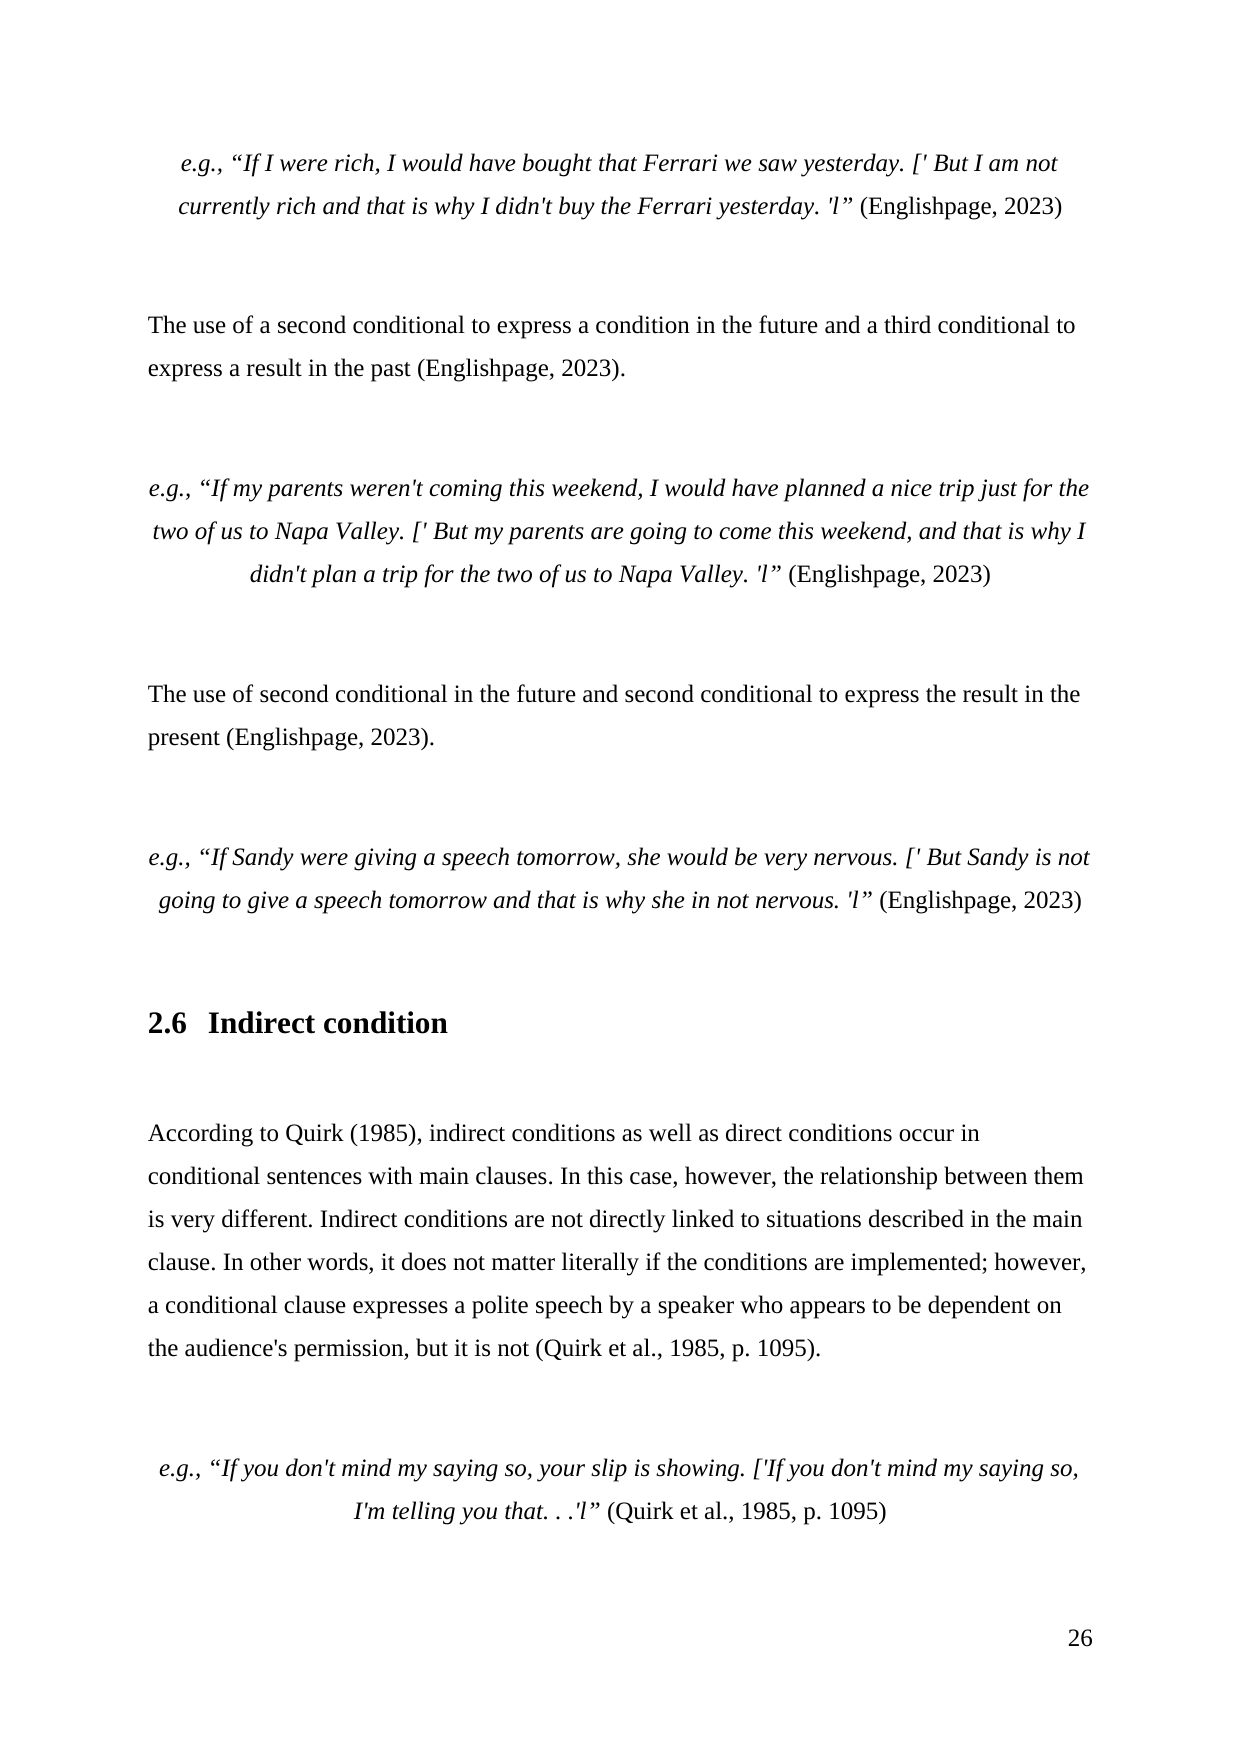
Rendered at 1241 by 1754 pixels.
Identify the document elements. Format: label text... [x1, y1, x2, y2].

text e.g., “If my parents weren't coming this weekend, I would have planned a nice trip just for the two of us to Napa Valley. [' But my parents are going to come this weekend, and that is why I didn't plan a trip for the two of us to Napa Valley. 'l” (Englishpage, 2023) [148, 473, 1093, 588]
text e.g., “If you don't mind my saying so, your slip is showing. ['If you don't mind my saying so, I'm telling you that. . .'l” (Quirk et al., 1985, p. 1095) [148, 1453, 1093, 1525]
text The use of second conditional in the future and second conditional to express the result in the present (Englishpage, 2023). [148, 679, 1093, 751]
text According to Quirk (1985), indirect conditions as well as direct conditions occur in conditional sentences with main clauses. In this case, however, the relationship between them is very different. Indirect conditions are not directly linked to situations described in the main clause. In other words, it does not matter literally if the conditions are implemented; however, a conditional clause expresses a polite speech by a speaker who appears to be dependent on the audience's permission, but it is not (Quirk et al., 1985, p. 1095). [148, 1118, 1093, 1362]
text e.g., “If Sandy were giving a speech tomorrow, she would be very nervous. [' But Sandy is not going to give a speech tomorrow and that is why she in not nervous. 'l” (Englishpage, 2023) [148, 842, 1093, 913]
text e.g., “If I were rich, I would have bought that Ferrari we saw yesterday. [' But I am not currently rich and that is why I didn't buy the Ferrari yesterday. 'l” (Englishpage, 2023) [148, 148, 1093, 219]
subtitle Indirect condition [148, 1004, 1093, 1040]
text The use of a second conditional to express a condition in the future and a third conditional to express a result in the past (Englishpage, 2023). [148, 310, 1093, 382]
